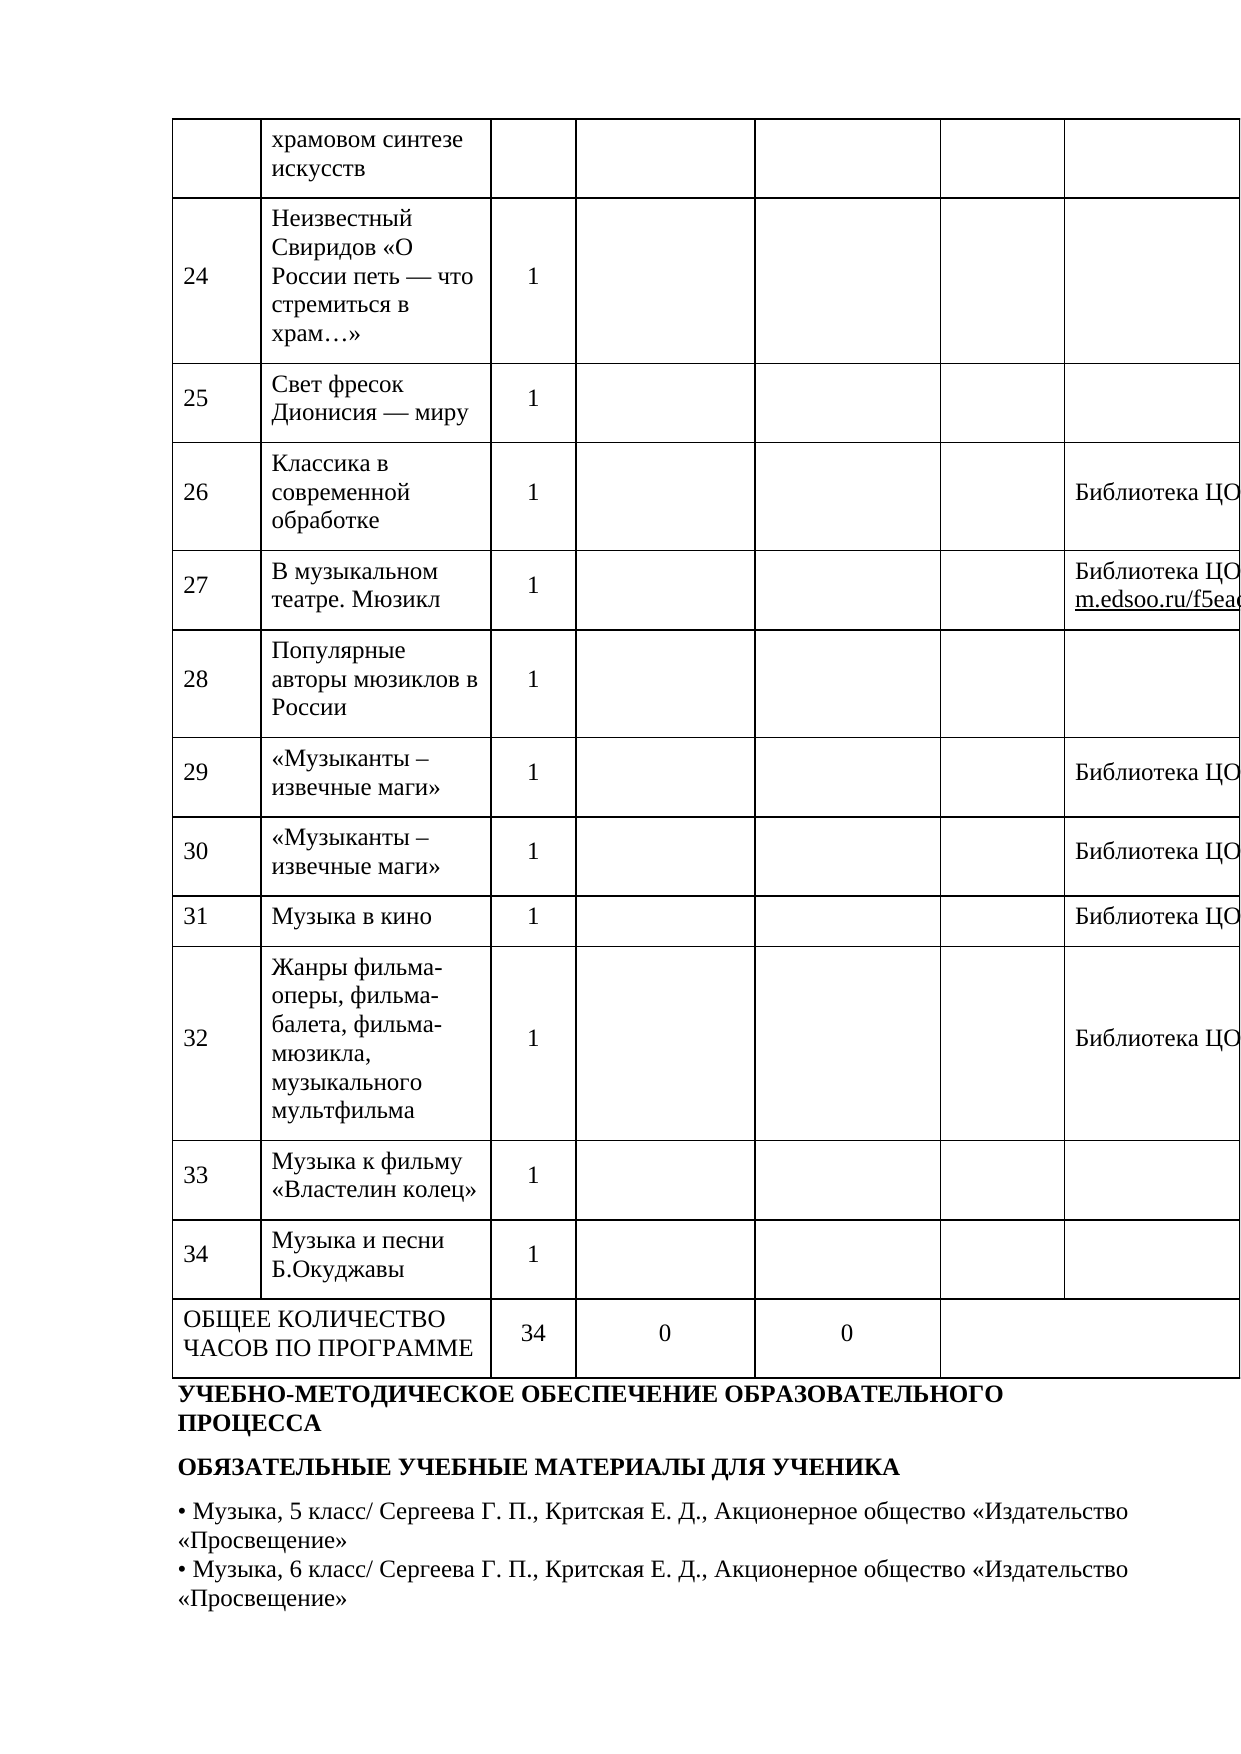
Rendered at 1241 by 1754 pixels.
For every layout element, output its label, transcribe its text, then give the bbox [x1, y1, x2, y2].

table_cell [941, 738, 1064, 816]
table_cell Музыка и песни Б.Окуджавы [262, 1221, 490, 1298]
text УЧЕБНО-МЕТОДИЧЕСКОЕ ОБЕСПЕЧЕНИЕ ОБРАЗОВАТЕЛЬНОГО ПРОЦЕССА [177, 1379, 1152, 1436]
table_cell [1065, 364, 1239, 442]
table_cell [262, 120, 490, 197]
table_cell Библиотека ЦОК https://m.edsoo.ru/f5eabaf8 [1065, 818, 1239, 895]
table_cell Библиотека ЦОК https://m.edsoo.ru/f5eab27e https://m.edsoo.ru/f5eab4d6 [1065, 443, 1239, 550]
text ОБЯЗАТЕЛЬНЫЕ УЧЕБНЫЕ МАТЕРИАЛЫ ДЛЯ УЧЕНИКА [177, 1452, 1152, 1481]
table_cell [756, 1141, 940, 1219]
table_cell 1 [492, 738, 575, 816]
table_cell [941, 443, 1064, 550]
table_cell [941, 631, 1064, 737]
table_cell 1 [492, 947, 575, 1140]
table_cell 1 [492, 443, 575, 550]
table_cell [577, 631, 754, 737]
table_cell [1065, 199, 1239, 363]
table_cell 30 [173, 818, 260, 895]
table_cell [577, 199, 754, 363]
table_cell [1065, 631, 1239, 737]
table_cell 25 [173, 364, 260, 442]
table_cell Музыка к фильму «Властелин колец» [262, 1141, 490, 1219]
table_cell [941, 1300, 1239, 1377]
table_cell 32 [173, 947, 260, 1140]
table_cell [756, 551, 940, 629]
table_cell 34 [173, 1221, 260, 1298]
table_cell [756, 738, 940, 816]
table_cell Жанры фильма-оперы, фильма-балета, фильма-мюзикла, музыкального мультфильма [262, 947, 490, 1140]
table_cell 1 [492, 1141, 575, 1219]
table_cell 1 [492, 199, 575, 363]
table_cell [1065, 120, 1239, 197]
table_cell [1065, 1221, 1239, 1298]
table_cell [941, 1221, 1064, 1298]
table_cell 29 [173, 738, 260, 816]
table_cell [577, 738, 754, 816]
table_cell [941, 818, 1064, 895]
table_cell [756, 947, 940, 1140]
table_cell [756, 897, 940, 946]
table_cell [756, 818, 940, 895]
table_cell [577, 443, 754, 550]
table_cell 0 [577, 1300, 754, 1377]
table_cell 1 [492, 897, 575, 946]
table_cell Популярные авторы мюзиклов в России [262, 631, 490, 737]
table_cell 1 [492, 1221, 575, 1298]
table_cell [756, 199, 940, 363]
table_cell 1 [492, 631, 575, 737]
table_cell [941, 1141, 1064, 1219]
table_cell [941, 897, 1064, 946]
table_cell 27 [173, 551, 260, 629]
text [177, 1496, 1152, 1611]
table_cell [756, 1221, 940, 1298]
table_cell 26 [173, 443, 260, 550]
table_cell 34 [492, 1300, 575, 1377]
table_cell Свет фресок Дионисия — миру [262, 364, 490, 442]
table_cell В музыкальном театре. Мюзикл [262, 551, 490, 629]
table_cell [577, 818, 754, 895]
table_cell [941, 947, 1064, 1140]
table_cell Библиотека ЦОК https://m.edsoo.ru/f5eab86e https://m.edsoo.ru/f5eab9c2 [1065, 738, 1239, 816]
table_cell 31 [173, 897, 260, 946]
table_cell 1 [492, 551, 575, 629]
table_cell Классика в современной обработке [262, 443, 490, 550]
table_cell 23 [173, 120, 260, 197]
table_cell «Музыканты – извечные маги» [262, 818, 490, 895]
table_cell [941, 364, 1064, 442]
table_cell [941, 551, 1064, 629]
table_cell Библиотека ЦОК https://m.edsoo.ru/f5ea8786 [1065, 947, 1239, 1140]
table_cell [577, 120, 754, 197]
table_cell [756, 120, 940, 197]
table_cell 33 [173, 1141, 260, 1219]
table_cell [577, 364, 754, 442]
table_cell [756, 364, 940, 442]
table_cell [577, 1141, 754, 1219]
table_cell [577, 947, 754, 1140]
table_cell 1 [492, 364, 575, 442]
table_cell 28 [173, 631, 260, 737]
table_cell [577, 551, 754, 629]
table_cell 24 [173, 199, 260, 363]
table_cell [1065, 1141, 1239, 1219]
table_cell Музыка в кино [262, 897, 490, 946]
table_cell Неизвестный Свиридов «О России петь — что стремиться в храм…» [262, 199, 490, 363]
table_cell 0 [756, 1300, 940, 1377]
table_cell [756, 631, 940, 737]
table_cell [941, 199, 1064, 363]
table_cell 1 [492, 120, 575, 197]
table_cell [577, 897, 754, 946]
table_cell Библиотека ЦОК https://m.edsoo.ru/f5eabc2e https://m.edsoo.ru/f5eabff8 https://m.edsoo.ru/f5eac156 [1065, 551, 1239, 629]
table_cell [577, 1221, 754, 1298]
table_cell 1 [492, 818, 575, 895]
table_cell [756, 443, 940, 550]
table_cell ОБЩЕЕ КОЛИЧЕСТВО ЧАСОВ ПО ПРОГРАММЕ [173, 1300, 490, 1377]
table_cell «Музыканты – извечные маги» [262, 738, 490, 816]
table_cell [941, 120, 1064, 197]
table_cell Библиотека ЦОК https://m.edsoo.ru/f5ea85a6 [1065, 897, 1239, 946]
